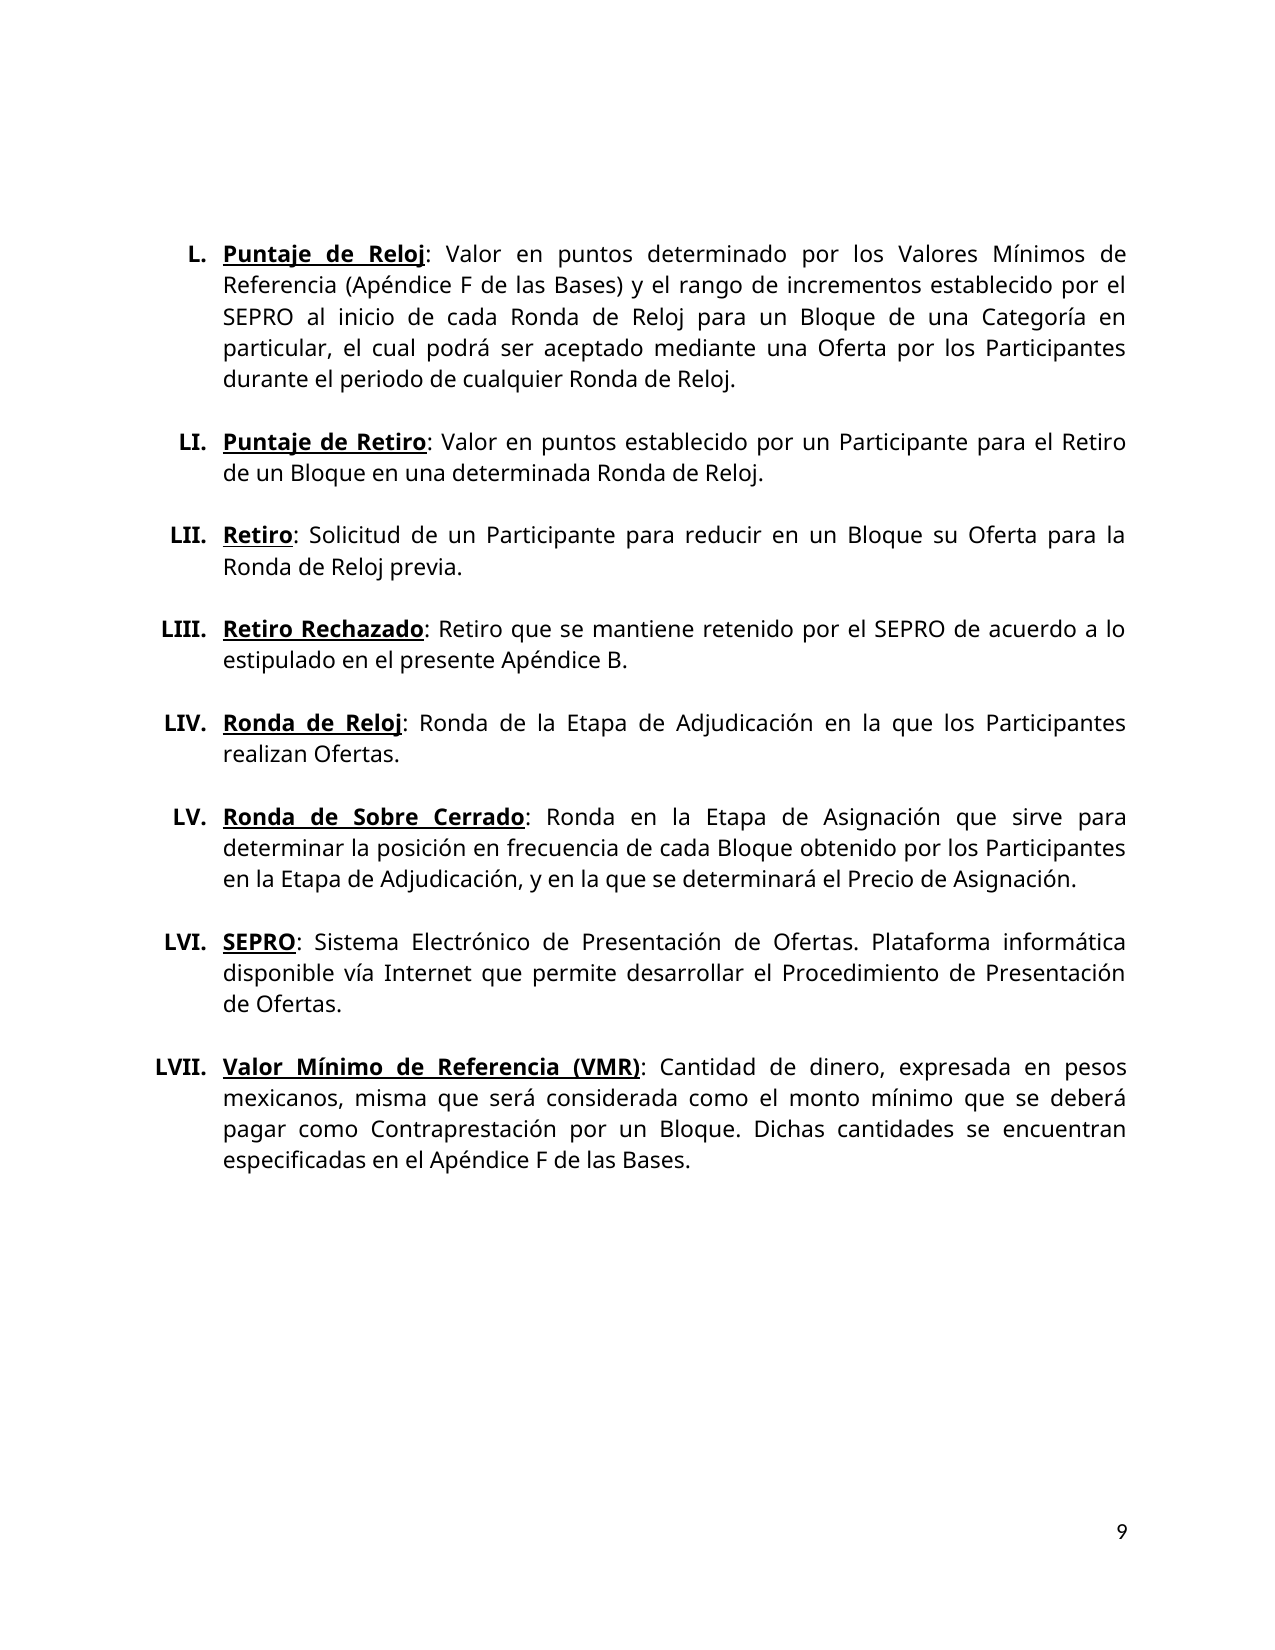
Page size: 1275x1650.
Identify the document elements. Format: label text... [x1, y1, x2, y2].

list Retiro Rechazado: Retiro que se mantiene retenido por el SEPRO de acuerdo a lo estipulado en el presente Apéndice B. [207, 613, 1127, 676]
list Valor Mínimo de Referencia (VMR): Cantidad de dinero, expresada en pesos mexicanos, misma que será considerada como el monto mínimo que se deberá pagar como Contraprestación por un Bloque. Dichas cantidades se encuentran especificadas en el Apéndice F de las Bases. [207, 1051, 1127, 1176]
list SEPRO: Sistema Electrónico de Presentación de Ofertas. Plataforma informática disponible vía Internet que permite desarrollar el Procedimiento de Presentación de Ofertas. [207, 926, 1127, 1019]
list Ronda de Sobre Cerrado: Ronda en la Etapa de Asignación que sirve para determinar la posición en frecuencia de cada Bloque obtenido por los Participantes en la Etapa de Adjudicación, y en la que se determinará el Precio de Asignación. [207, 801, 1127, 894]
list Puntaje de Retiro: Valor en puntos establecido por un Participante para el Retiro de un Bloque en una determinada Ronda de Reloj. [207, 426, 1127, 488]
list Retiro: Solicitud de un Participante para reducir en un Bloque su Oferta para la Ronda de Reloj previa. [207, 519, 1127, 582]
list Ronda de Reloj: Ronda de la Etapa de Adjudicación en la que los Participantes realizan Ofertas. [207, 707, 1127, 769]
list Puntaje de Reloj: Valor en puntos determinado por los Valores Mínimos de Referencia (Apéndice F de las Bases) y el rango de incrementos establecido por el SEPRO al inicio de cada Ronda de Reloj para un Bloque de una Categoría en particular, el cual podrá ser aceptado mediante una Oferta por los Participantes durante el periodo de cualquier Ronda de Reloj. [207, 238, 1127, 394]
